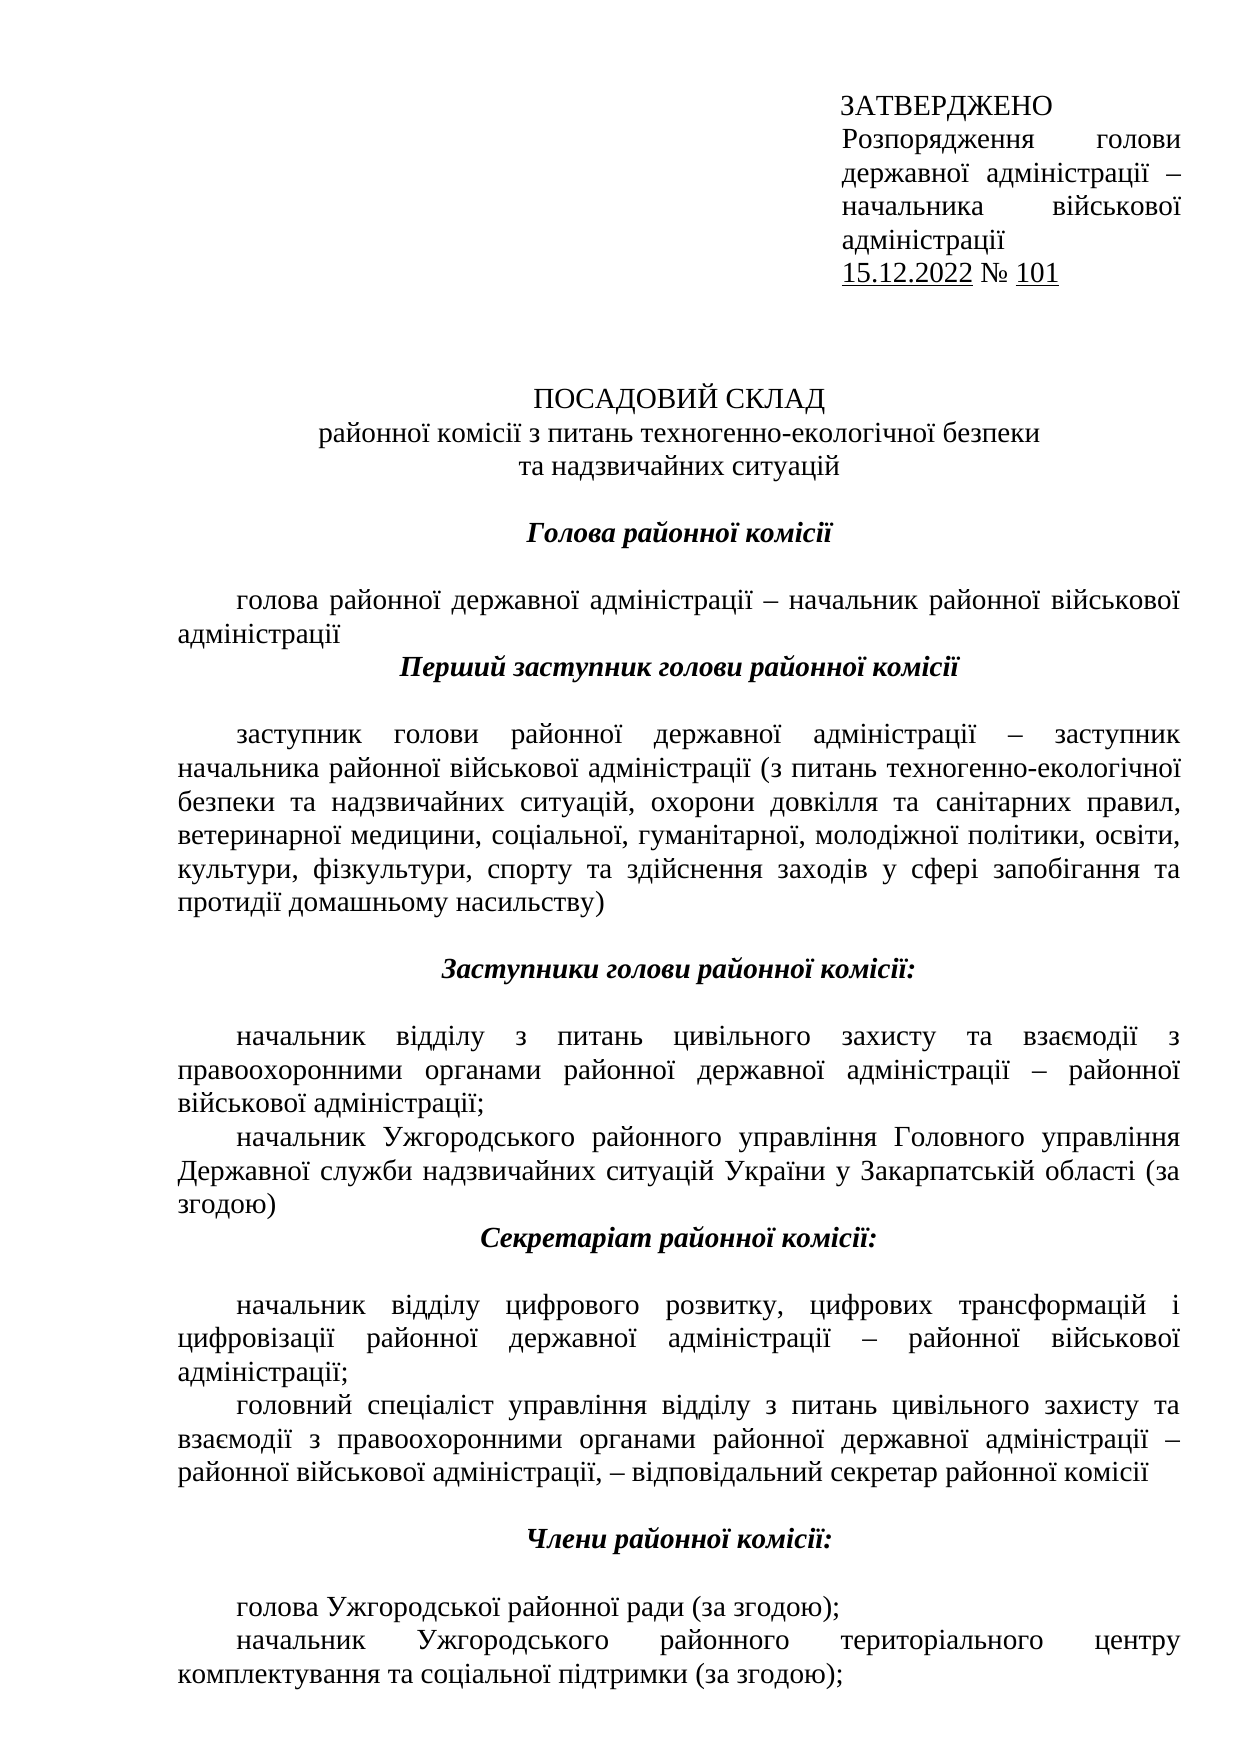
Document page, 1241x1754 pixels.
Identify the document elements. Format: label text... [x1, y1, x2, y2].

text голова районної державної адміністрації – начальник районної військової адміністрації [177, 582, 1181, 649]
text начальник відділу з питань цивільного захисту та взаємодії з правоохоронними органами районної державної адміністрації – районної військової адміністрації; [177, 1018, 1181, 1119]
text ПОСАДОВИЙ СКЛАД [177, 381, 1181, 415]
text Заступники голови районної комісії: [177, 951, 1181, 985]
subtitle 15.12.2022 № 101 [842, 256, 1181, 289]
text Секретаріат районної комісії: [177, 1220, 1181, 1253]
text та надзвичайних ситуацій [177, 448, 1181, 482]
text начальник Ужгородського районного територіального центру комплектування та соціальної підтримки (за згодою); [177, 1622, 1181, 1689]
text Голова районної комісії [177, 515, 1181, 549]
subtitle Розпорядження голови державної адміністрації – начальника військової адміністрації [842, 121, 1181, 256]
text начальник Ужгородського районного управління Головного управління Державної служби надзвичайних ситуацій України у Закарпатській області (за згодою) [177, 1119, 1181, 1220]
text начальник відділу цифрового розвитку, цифрових трансформацій і цифровізації районної державної адміністрації – районної військової адміністрації; [177, 1287, 1181, 1387]
text голова Ужгородської районної ради (за згодою); [177, 1589, 1181, 1622]
text заступник голови районної державної адміністрації – заступник начальника районної військової адміністрації (з питань техногенно-екологічної безпеки та надзвичайних ситуацій, охорони довкілля та санітарних правил, ветеринарної медицини, соціальної, гуманітарної, молодіжної політики, освіти, культури, фізкультури, спорту та здійснення заходів у сфері запобігання та протидії домашньому насильству) [177, 717, 1181, 918]
text районної комісії з питань техногенно-екологічної безпеки [177, 415, 1181, 448]
text головний спеціаліст управління відділу з питань цивільного захисту та взаємодії з правоохоронними органами районної державної адміністрації – районної військової адміністрації, – відповідальний секретар районної комісії [177, 1387, 1181, 1488]
text Перший заступник голови районної комісії [177, 649, 1181, 683]
text ЗАТВЕРДЖЕНО [177, 88, 1181, 121]
text Члени районної комісії: [177, 1522, 1181, 1555]
